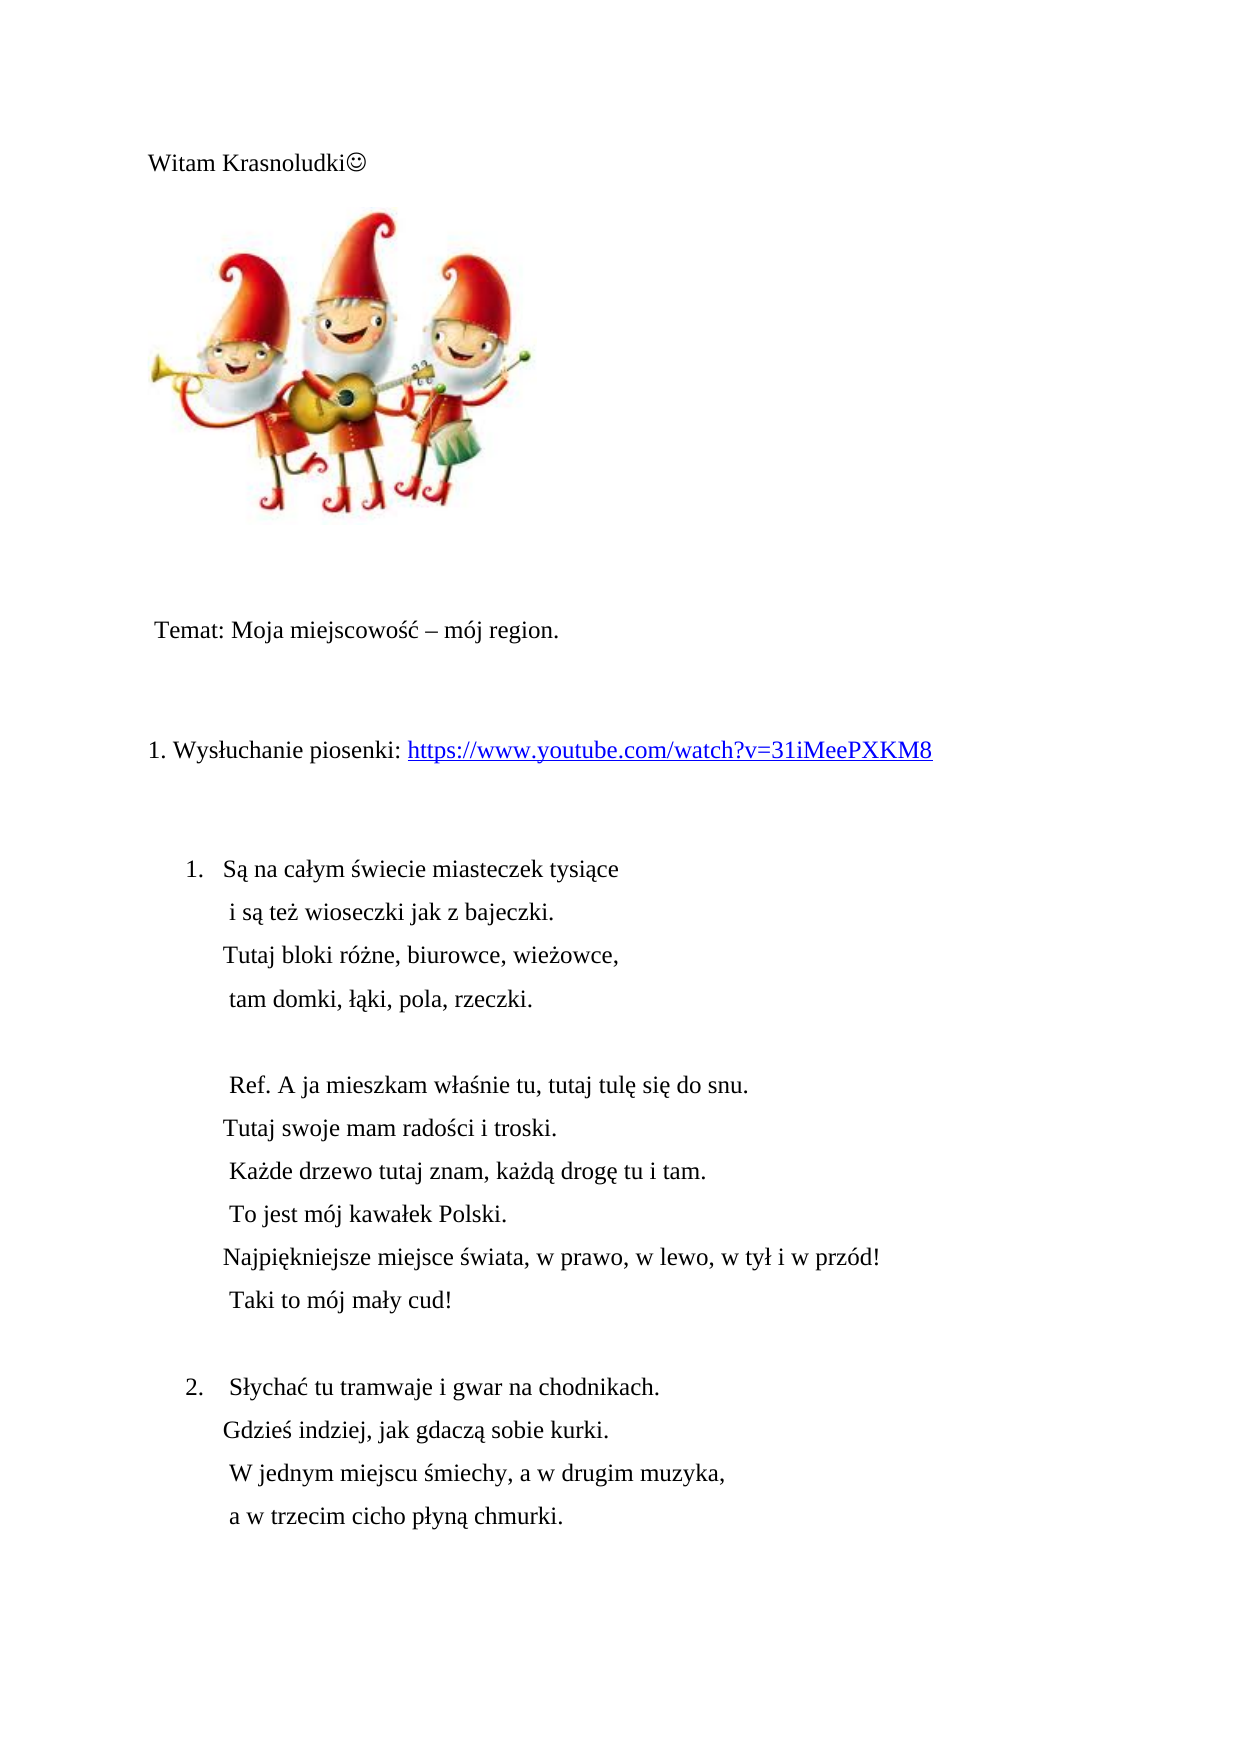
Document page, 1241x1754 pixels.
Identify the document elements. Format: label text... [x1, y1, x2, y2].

list Tutaj bloki różne, biurowce, wieżowce, [223, 941, 1093, 969]
list Taki to mój mały cud! [223, 1286, 1093, 1314]
list Są na całym świecie miasteczek tysiące [185, 854, 1093, 883]
list To jest mój kawałek Polski. [223, 1199, 1093, 1228]
list tam domki, łąki, pola, rzeczki. [223, 984, 1093, 1012]
list Ref. A ja mieszkam właśnie tu, tutaj tulę się do snu. [223, 1070, 1093, 1099]
text Witam Krasnoludki [148, 148, 1093, 176]
list a w trzecim cicho płyną chmurki. [223, 1501, 1093, 1530]
list Słychać tu tramwaje i gwar na chodnikach. [185, 1372, 1093, 1401]
list Najpiękniejsze miejsce świata, w prawo, w lewo, w tył i w przód! [223, 1242, 1093, 1271]
text 1. Wysłuchanie piosenki: https://www.youtube.com/watch?v=31iMeePXKM8 [148, 735, 1093, 763]
list Każde drzewo tutaj znam, każdą drogę tu i tam. [223, 1156, 1093, 1185]
text Temat: Moja miejscowość – mój region. [148, 615, 1093, 644]
list Gdzieś indziej, jak gdaczą sobie kurki. [223, 1415, 1093, 1444]
picture [147, 207, 537, 525]
list Tutaj swoje mam radości i troski. [223, 1113, 1093, 1142]
list W jednym miejscu śmiechy, a w drugim muzyka, [223, 1458, 1093, 1487]
list i są też wioseczki jak z bajeczki. [223, 897, 1093, 926]
